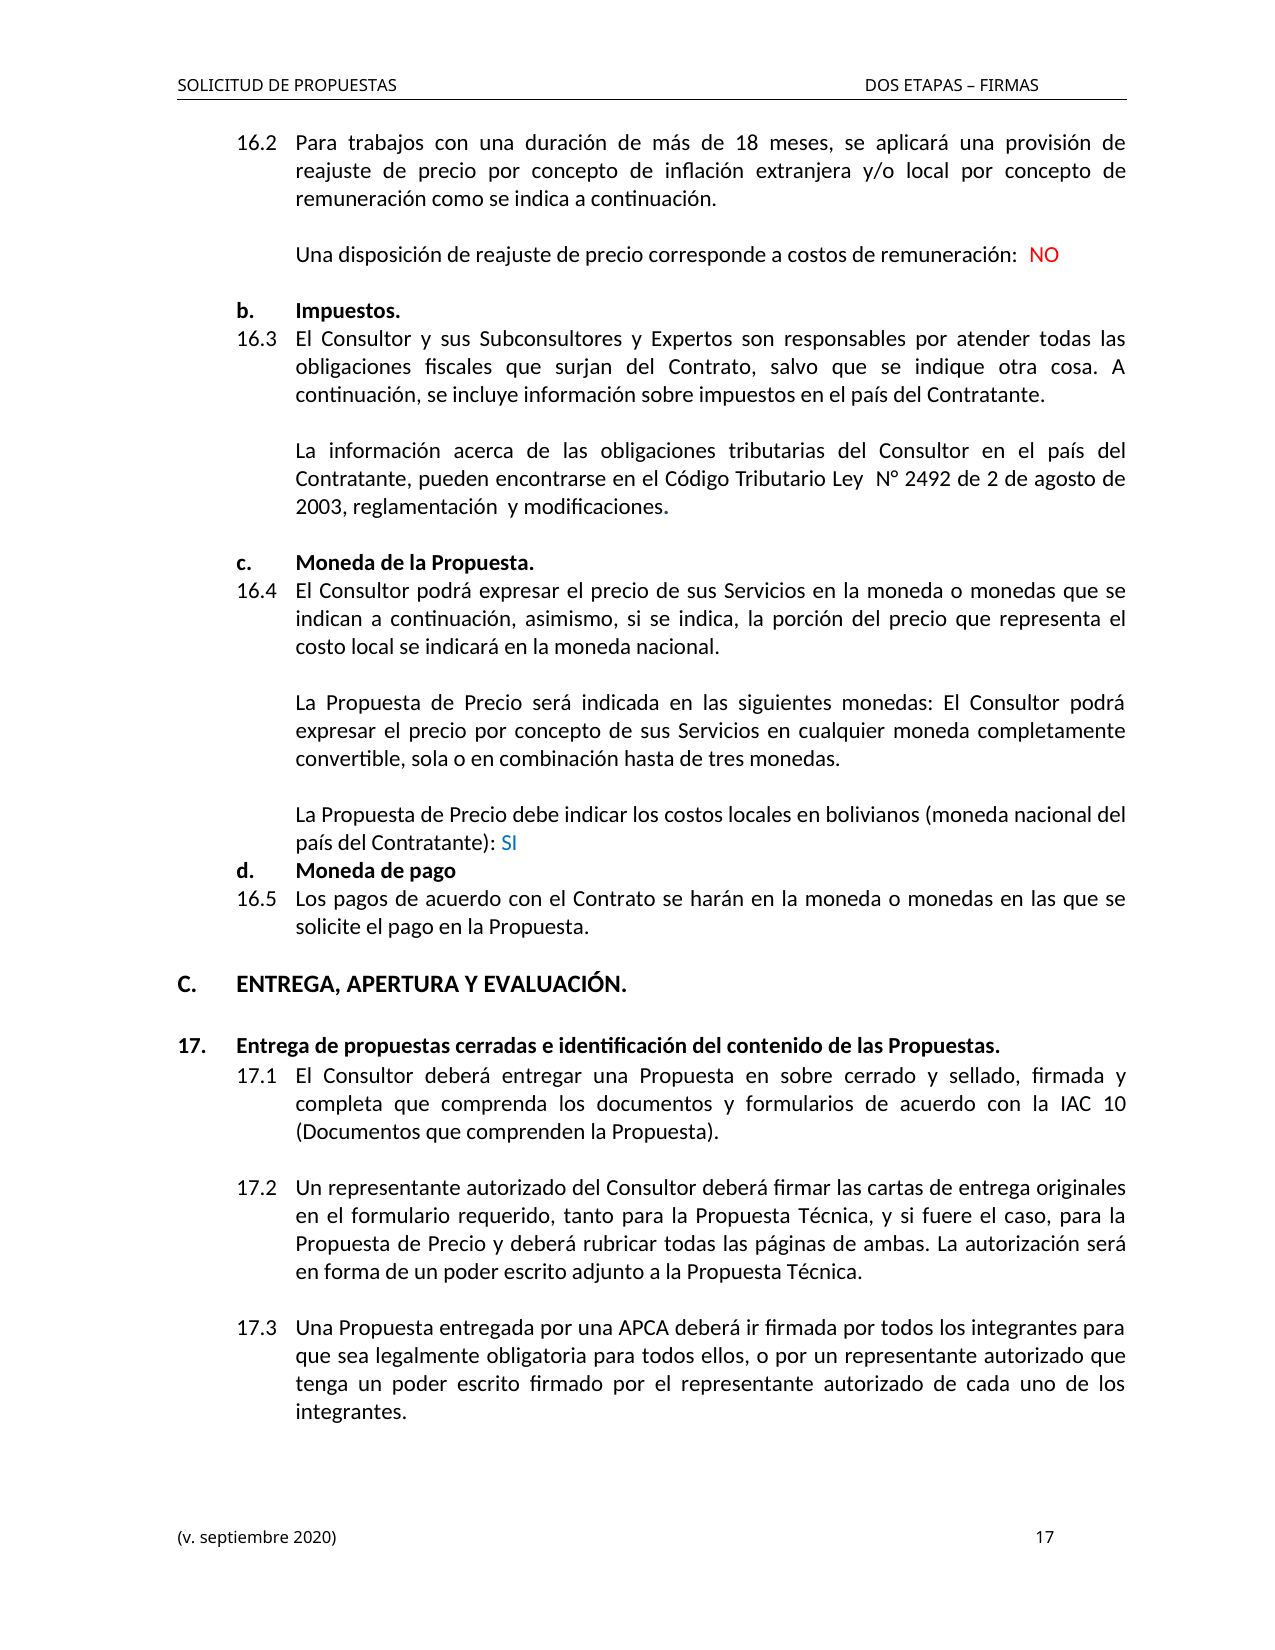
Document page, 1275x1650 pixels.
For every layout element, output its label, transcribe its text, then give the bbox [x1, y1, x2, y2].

list Un representante autorizado del Consultor deberá firmar las cartas de entrega originales en el formulario requerido, tanto para la Propuesta Técnica, y si fuere el caso, para la Propuesta de Precio y deberá rubricar todas las páginas de ambas. La autorización será en forma de un poder escrito adjunto a la Propuesta Técnica. [236, 1173, 1127, 1285]
text La Propuesta de Precio será indicada en las siguientes monedas: El Consultor podrá expresar el precio por concepto de sus Servicios en cualquier moneda completamente convertible, sola o en combinación hasta de tres monedas. [295, 688, 1127, 772]
text c. Moneda de la Propuesta. [236, 548, 1127, 576]
text Una disposición de reajuste de precio corresponde a costos de remuneración: NO [295, 240, 1127, 268]
subtitle Entrega de propuestas cerradas e identificación del contenido de las Propuestas. [177, 1031, 1127, 1059]
text d. Moneda de pago [236, 856, 1127, 884]
text 16.3 El Consultor y sus Subconsultores y Expertos son responsables por atender todas las obligaciones fiscales que surjan del Contrato, salvo que se indique otra cosa. A continuación, se incluye información sobre impuestos en el país del Contratante. [236, 324, 1127, 408]
text La información acerca de las obligaciones tributarias del Consultor en el país del Contratante, pueden encontrarse en el Código Tributario Ley N° 2492 de 2 de agosto de 2003, reglamentación y modificaciones. [295, 436, 1127, 520]
text b. Impuestos. [236, 296, 1127, 324]
text 16.5 Los pagos de acuerdo con el Contrato se harán en la moneda o monedas en las que se solicite el pago en la Propuesta. [236, 884, 1127, 940]
text 16.2 Para trabajos con una duración de más de 18 meses, se aplicará una provisión de reajuste de precio por concepto de inflación extranjera y/o local por concepto de remuneración como se indica a continuación. [236, 128, 1127, 212]
list El Consultor deberá entregar una Propuesta en sobre cerrado y sellado, firmada y completa que comprenda los documentos y formularios de acuerdo con la IAC 10 (Documentos que comprenden la Propuesta). [236, 1061, 1127, 1145]
list ENTREGA, APERTURA Y EVALUACIÓN. [177, 968, 1127, 999]
text 16.4 El Consultor podrá expresar el precio de sus Servicios en la moneda o monedas que se indican a continuación, asimismo, si se indica, la porción del precio que representa el costo local se indicará en la moneda nacional. [236, 576, 1127, 660]
text La Propuesta de Precio debe indicar los costos locales en bolivianos (moneda nacional del país del Contratante): SI [295, 800, 1127, 856]
list Una Propuesta entregada por una APCA deberá ir firmada por todos los integrantes para que sea legalmente obligatoria para todos ellos, o por un representante autorizado que tenga un poder escrito firmado por el representante autorizado de cada uno de los integrantes. [236, 1313, 1127, 1426]
